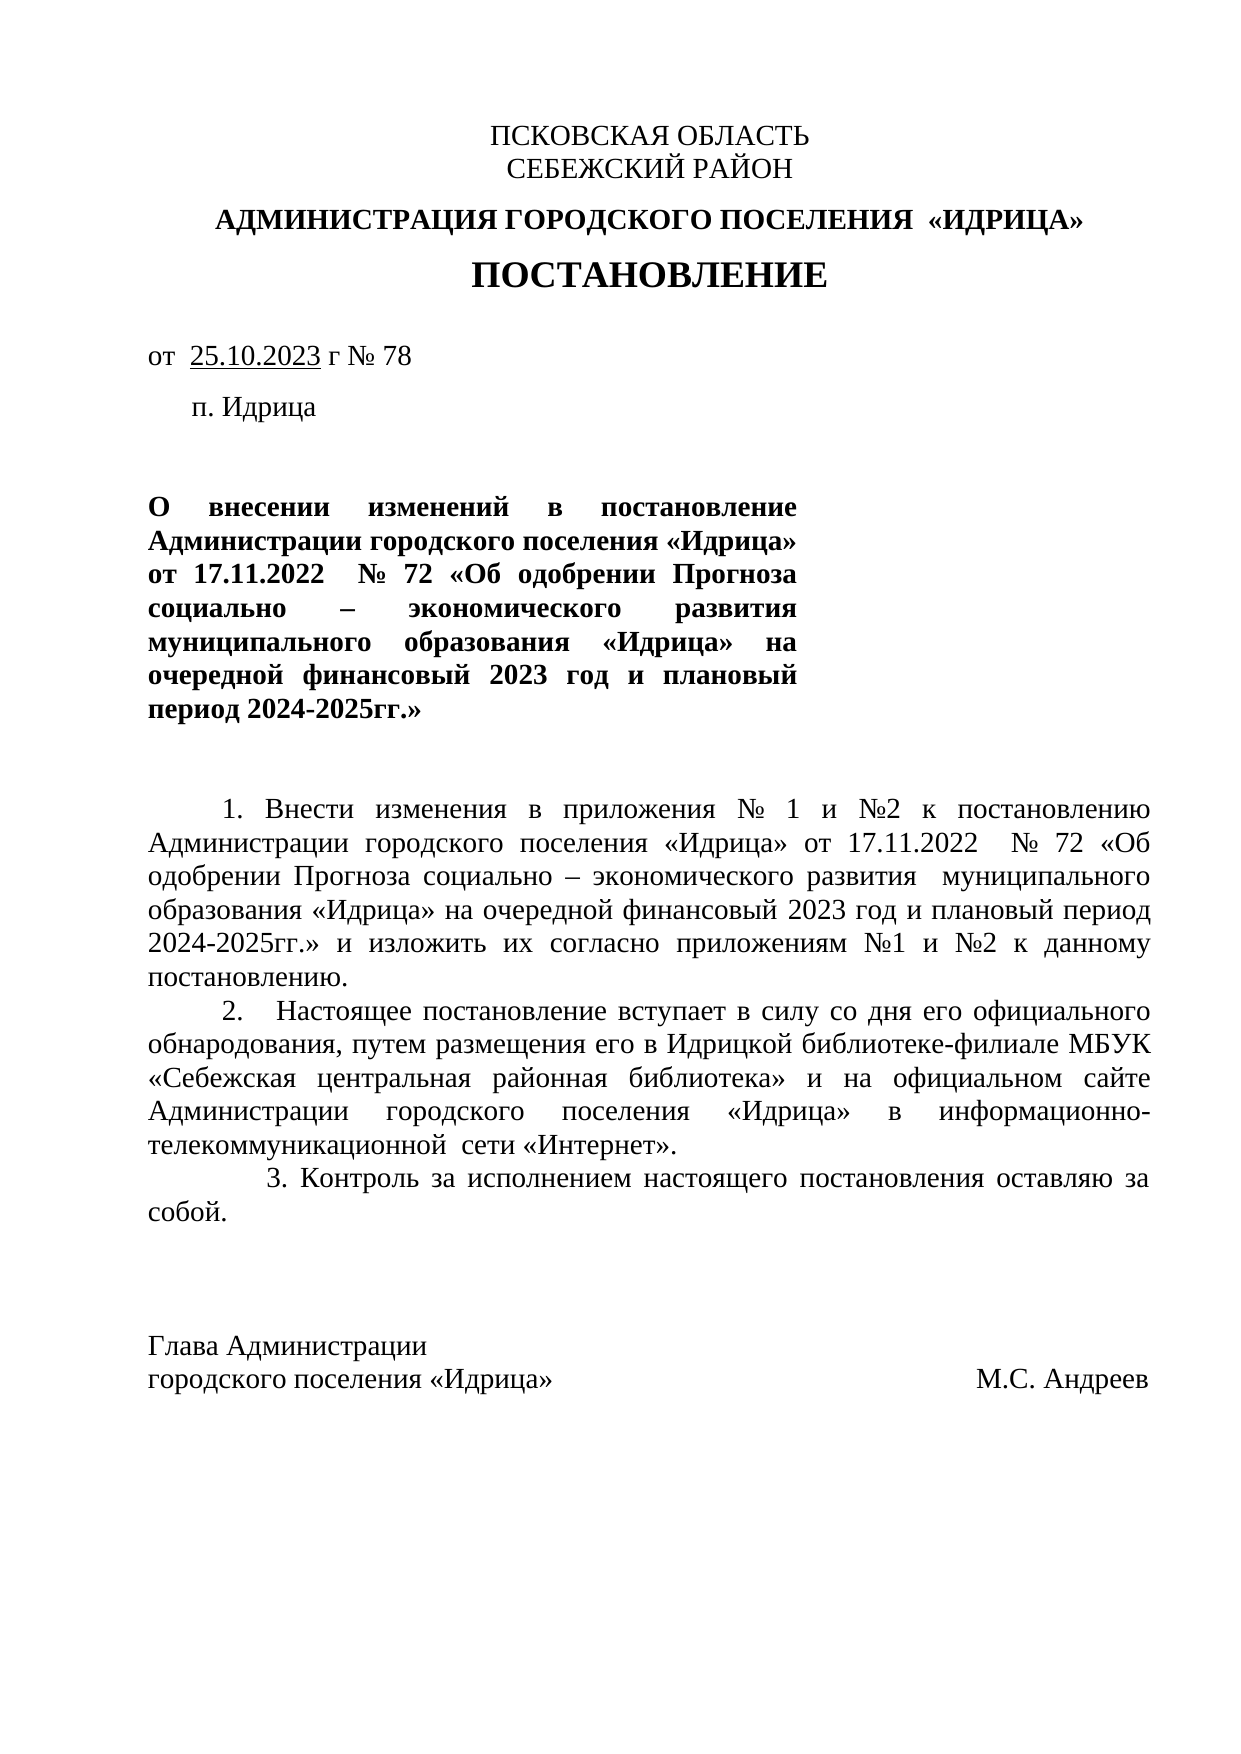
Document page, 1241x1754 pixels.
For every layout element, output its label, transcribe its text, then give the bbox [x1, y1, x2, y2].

text Глава Администрации [148, 1328, 1152, 1362]
text СЕБЕЖСКИЙ РАЙОН [148, 152, 1152, 185]
text п. Идрица [148, 389, 1152, 422]
text Администрация Городского поселения «ИДРИЦА» [148, 202, 1152, 236]
text ПСКОВСКАЯ ОБЛАСТЬ [148, 118, 1152, 152]
text городского поселения «Идрица» М.С. Андреев [148, 1362, 1152, 1395]
text 3. Контроль за исполнением настоящего постановления оставляю за собой. [148, 1160, 1152, 1227]
text от 25.10.2023 г № 78 [148, 338, 1152, 372]
text 2. Настоящее постановление вступает в силу со дня его официального обнародования, путем размещения его в Идрицкой библиотеке-филиале МБУК «Себежская центральная районная библиотека» и на официальном сайте Администрации городского поселения «Идрица» в информационно-телекоммуникационной сети «Интернет». [148, 993, 1152, 1160]
text О внесении изменений в постановление Администрации городского поселения «Идрица» от 17.11.2022 № 72 «Об одобрении Прогноза социально – экономического развития муниципального образования «Идрица» на очередной финансовый 2023 год и плановый период 2024-2025гг.» [148, 489, 797, 724]
text ПОСТАНОВЛЕНИЕ [148, 252, 1152, 295]
text 1. Внести изменения в приложения № 1 и №2 к постановлению Администрации городского поселения «Идрица» от 17.11.2022 № 72 «Об одобрении Прогноза социально – экономического развития муниципального образования «Идрица» на очередной финансовый 2023 год и плановый период 2024-2025гг.» и изложить их согласно приложениям №1 и №2 к данному постановлению. [148, 791, 1152, 993]
